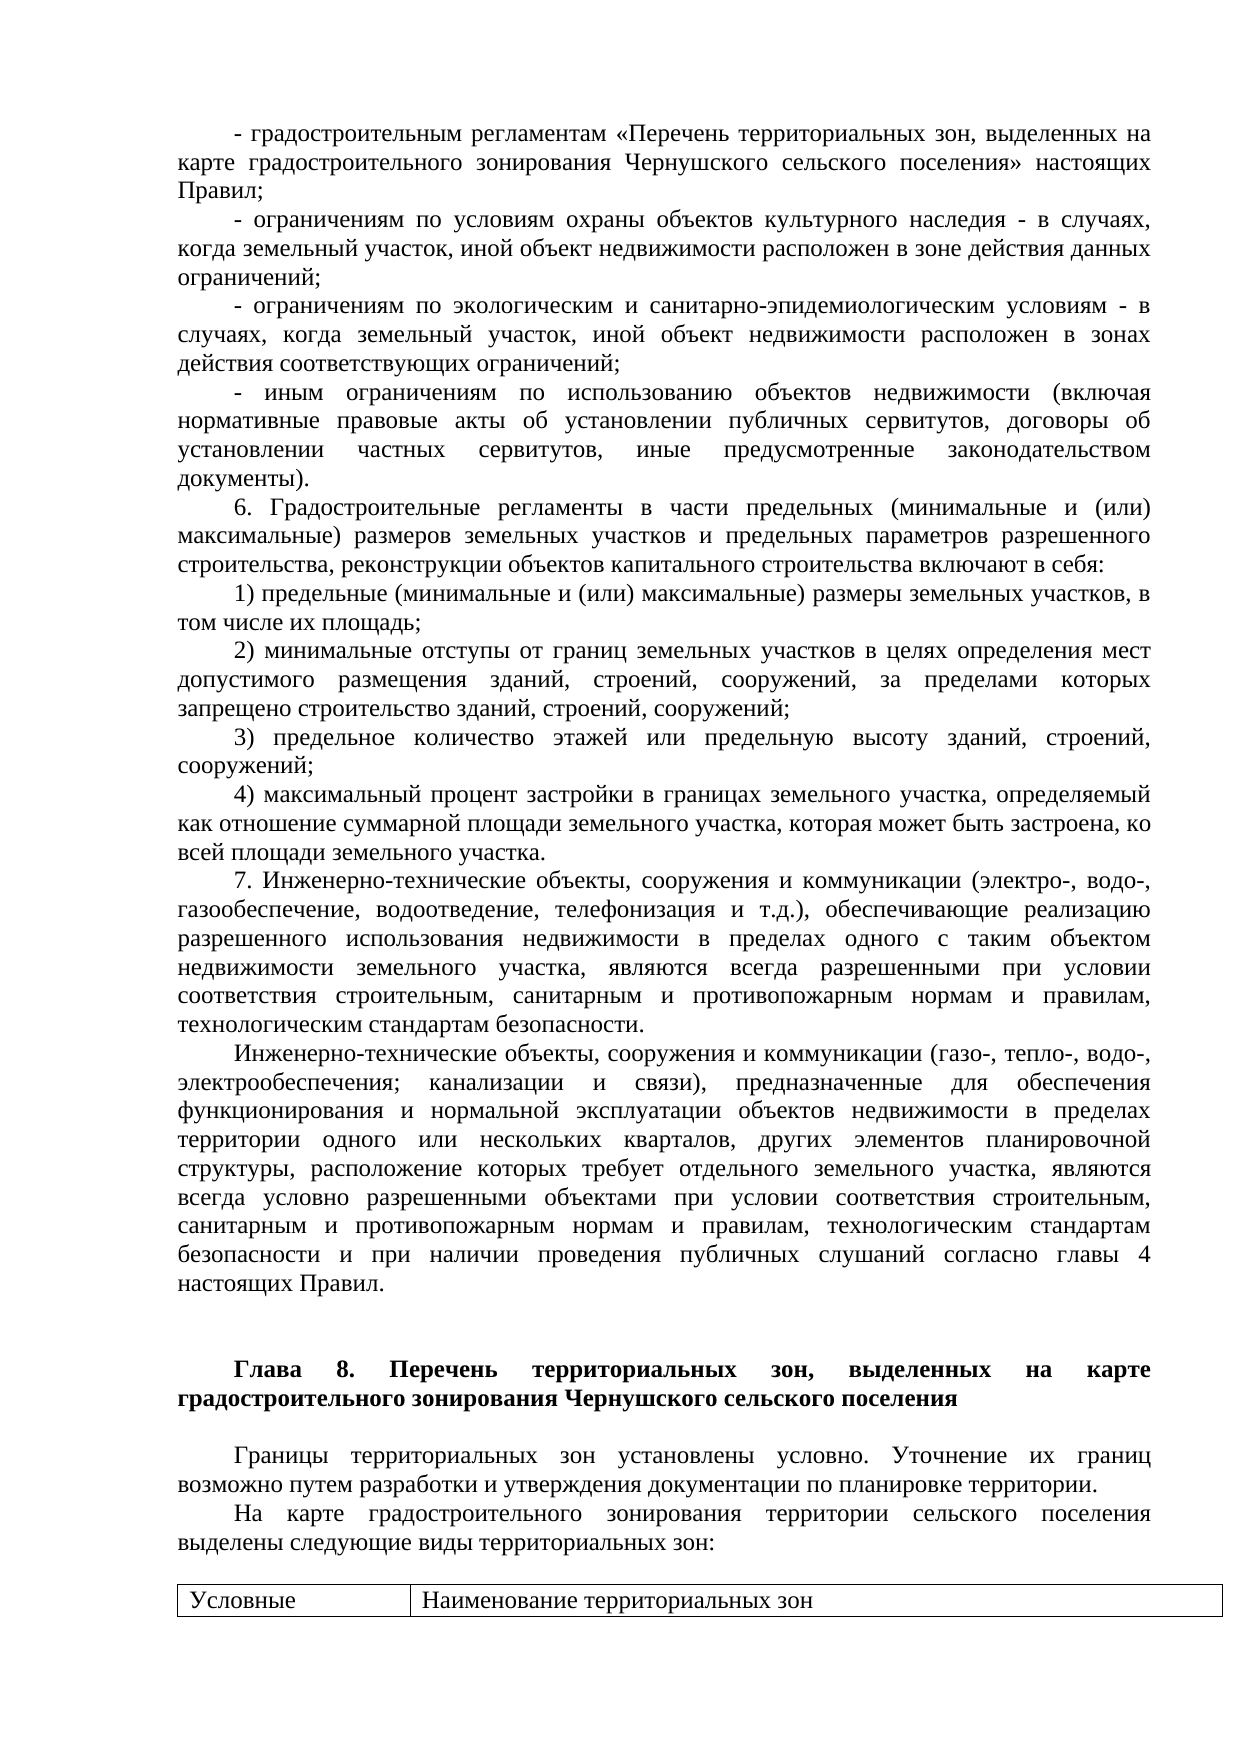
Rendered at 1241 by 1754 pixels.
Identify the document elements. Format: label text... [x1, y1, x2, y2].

text 4) максимальный процент застройки в границах земельного участка, определяемый как отношение суммарной площади земельного участка, которая может быть застроена, ко всей площади земельного участка. [177, 779, 1152, 866]
text - иным ограничениям по использованию объектов недвижимости (включая нормативные правовые акты об установлении публичных сервитутов, договоры об установлении частных сервитутов, иные предусмотренные законодательством документы). [177, 377, 1152, 492]
text Глава 8. Перечень территориальных зон, выделенных на карте градостроительного зонирования Чернушского сельского поселения [177, 1354, 1152, 1412]
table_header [411, 1585, 1222, 1616]
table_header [178, 1585, 410, 1616]
text Границы территориальных зон установлены условно. Уточнение их границ возможно путем разработки и утверждения документации по планировке территории. [177, 1441, 1152, 1498]
text 7. Инженерно-технические объекты, сооружения и коммуникации (электро-, водо-, газообеспечение, водоотведение, телефонизация и т.д.), обеспечивающие реализацию разрешенного использования недвижимости в пределах одного с таким объектом недвижимости земельного участка, являются всегда разрешенными при условии соответствия строительным, санитарным и противопожарным нормам и правилам, технологическим стандартам безопасности. [177, 866, 1152, 1038]
text 1) предельные (минимальные и (или) максимальные) размеры земельных участков, в том числе их площадь; [177, 578, 1152, 636]
text 3) предельное количество этажей или предельную высоту зданий, строений, сооружений; [177, 722, 1152, 779]
text Инженерно-технические объекты, сооружения и коммуникации (газо-, тепло-, водо-, электрообеспечения; канализации и связи), предназначенные для обеспечения функционирования и нормальной эксплуатации объектов недвижимости в пределах территории одного или нескольких кварталов, других элементов планировочной структуры, расположение которых требует отдельного земельного участка, являются всегда условно разрешенными объектами при условии соответствия строительным, санитарным и противопожарным нормам и правилам, технологическим стандартам безопасности и при наличии проведения публичных слушаний согласно главы 4 настоящих Правил. [177, 1038, 1152, 1297]
text На карте градостроительного зонирования территории сельского поселения выделены следующие виды территориальных зон: [177, 1498, 1152, 1556]
text - ограничениям по условиям охраны объектов культурного наследия - в случаях, когда земельный участок, иной объект недвижимости расположен в зоне действия данных ограничений; [177, 204, 1152, 291]
text 6. Градостроительные регламенты в части предельных (минимальные и (или) максимальные) размеров земельных участков и предельных параметров разрешенного строительства, реконструкции объектов капитального строительства включают в себя: [177, 492, 1152, 578]
text - ограничениям по экологическим и санитарно-эпидемиологическим условиям - в случаях, когда земельный участок, иной объект недвижимости расположен в зонах действия соответствующих ограничений; [177, 291, 1152, 377]
text 2) минимальные отступы от границ земельных участков в целях определения мест допустимого размещения зданий, строений, сооружений, за пределами которых запрещено строительство зданий, строений, сооружений; [177, 636, 1152, 722]
text - градостроительным регламентам «Перечень территориальных зон, выделенных на карте градостроительного зонирования Чернушского сельского поселения» настоящих Правил; [177, 118, 1152, 204]
